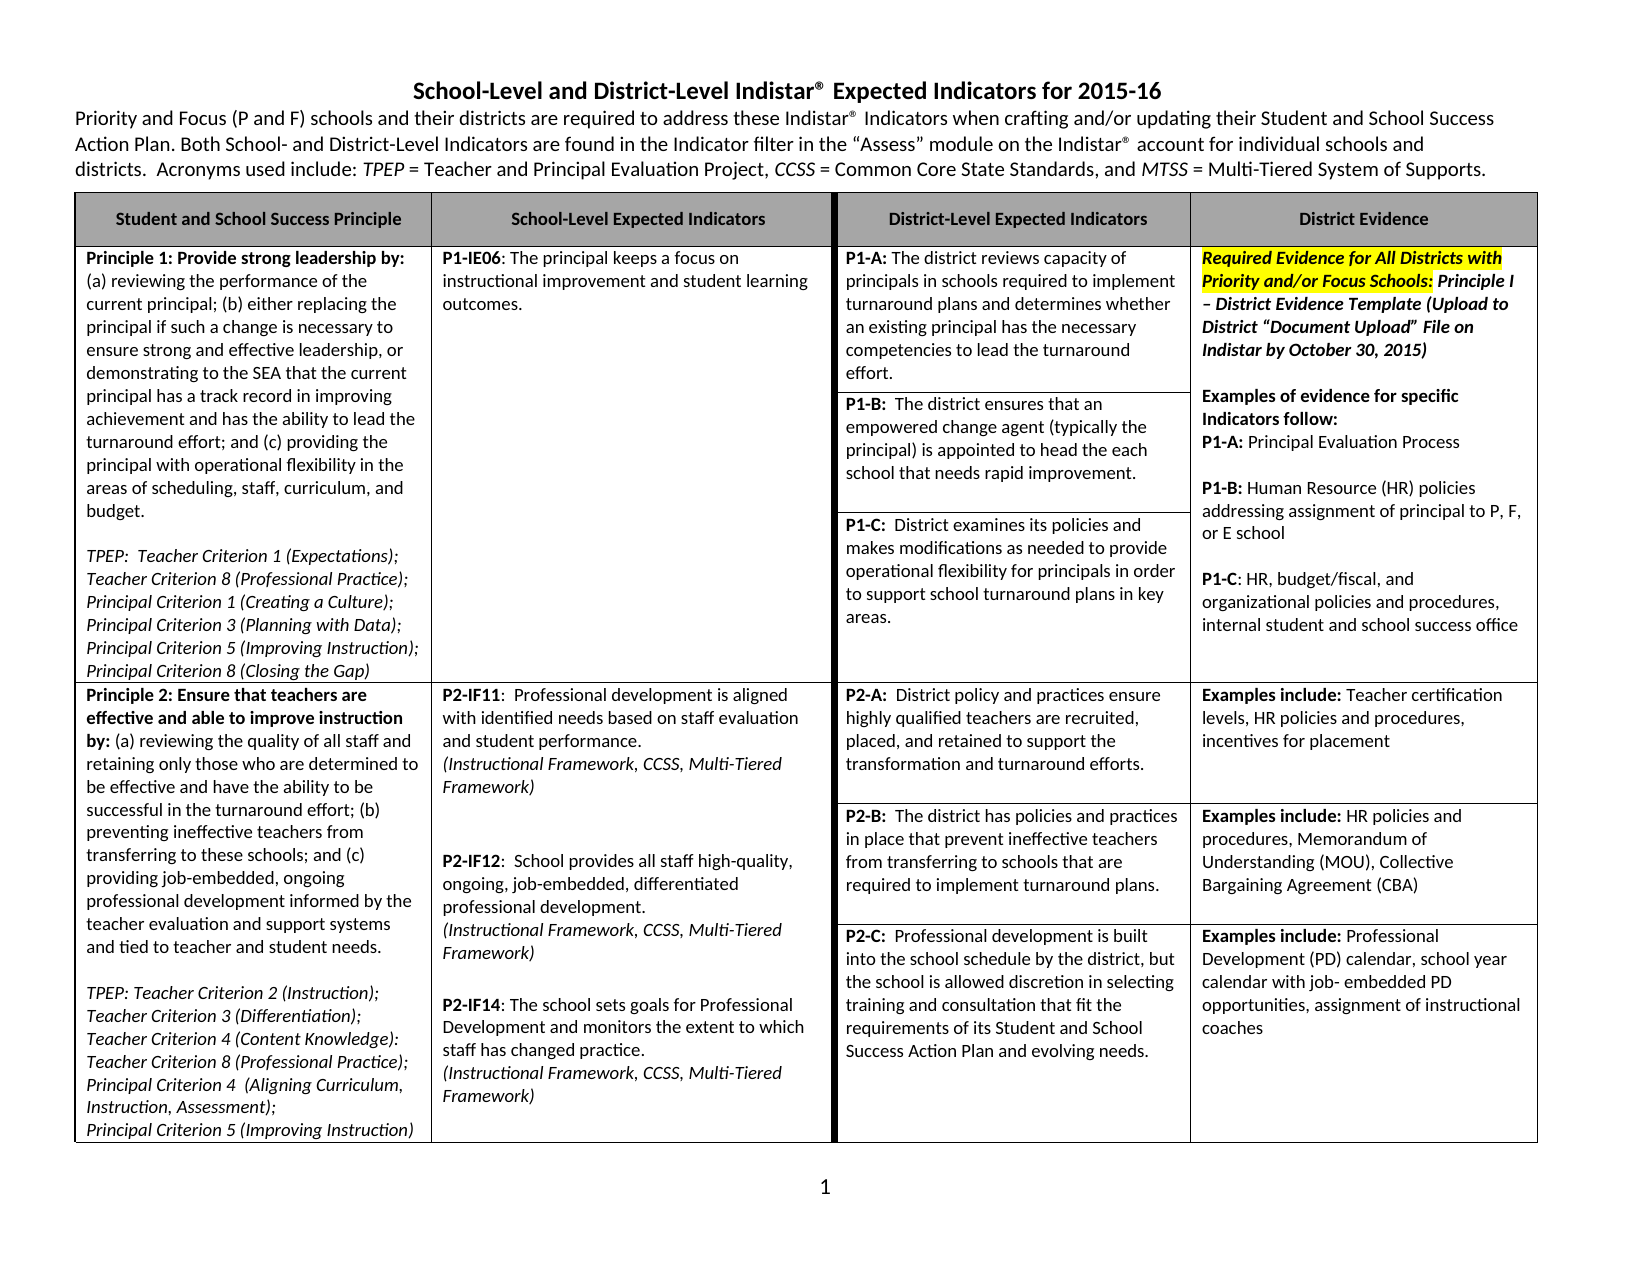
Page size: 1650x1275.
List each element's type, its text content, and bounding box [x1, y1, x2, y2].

table_cell Required Evidence for All Districts with Priority and/or Focus Schools: Principle I – District Evidence Template (Upload to District “Document Upload” File on Indistar by October 30, 2015) Examples of evidence for specific Indicators follow: P1-A: Principal Evaluation Process P1-B: Human Resource (HR) policies addressing assignment of principal to P, F, or E school P1-C: HR, budget/fiscal, and organizational policies and procedures, internal student and school success office [1191, 247, 1537, 682]
table_cell P2-A: District policy and practices ensure highly qualified teachers are recruited, placed, and retained to support the transformation and turnaround efforts. [838, 683, 1190, 803]
table_header School-Level Expected Indicators [432, 193, 831, 246]
table_cell Examples include: HR policies and procedures, Memorandum of Understanding (MOU), Collective Bargaining Agreement (CBA) [1191, 804, 1537, 924]
table_cell P1-B: The district ensures that an empowered change agent (typically the principal) is appointed to head the each school that needs rapid improvement. [838, 393, 1190, 512]
table_header District Evidence [1191, 193, 1537, 246]
table_cell P1-IE06: The principal keeps a focus on instructional improvement and student learning outcomes. [432, 247, 831, 682]
table_header Student and School Success Principle [76, 193, 431, 246]
table_cell Principle 1: Provide strong leadership by: (a) reviewing the performance of the current principal; (b) either replacing the principal if such a change is necessary to ensure strong and effective leadership, or demonstrating to the SEA that the current principal has a track record in improving achievement and has the ability to lead the turnaround effort; and (c) providing the principal with operational flexibility in the areas of scheduling, staff, curriculum, and budget. TPEP: Teacher Criterion 1 (Expectations); Teacher Criterion 8 (Professional Practice); Principal Criterion 1 (Creating a Culture); Principal Criterion 3 (Planning with Data); Principal Criterion 5 (Improving Instruction); Principal Criterion 8 (Closing the Gap) [76, 247, 431, 682]
table_cell Examples include: Teacher certification levels, HR policies and procedures, incentives for placement [1191, 683, 1537, 803]
table_cell P2-B: The district has policies and practices in place that prevent ineffective teachers from transferring to schools that are required to implement turnaround plans. [838, 804, 1190, 924]
table_cell P1-A: The district reviews capacity of principals in schools required to implement turnaround plans and determines whether an existing principal has the necessary competencies to lead the turnaround effort. [838, 247, 1190, 391]
table_header District-Level Expected Indicators [838, 193, 1190, 246]
table_cell Principle 2: Ensure that teachers are effective and able to improve instruction by: (a) reviewing the quality of all staff and retaining only those who are determined to be effective and have the ability to be successful in the turnaround effort; (b) preventing ineffective teachers from transferring to these schools; and (c) providing job-embedded, ongoing professional development informed by the teacher evaluation and support systems and tied to teacher and student needs. TPEP: Teacher Criterion 2 (Instruction); Teacher Criterion 3 (Differentiation); Teacher Criterion 4 (Content Knowledge): Teacher Criterion 8 (Professional Practice); Principal Criterion 4 (Aligning Curriculum, Instruction, Assessment); Principal Criterion 5 (Improving Instruction) [76, 683, 431, 1142]
table_cell P2-IF11: Professional development is aligned with identified needs based on staff evaluation and student performance. (Instructional Framework, CCSS, Multi-Tiered Framework) P2-IF12: School provides all staff high-quality, ongoing, job-embedded, differentiated professional development. (Instructional Framework, CCSS, Multi-Tiered Framework) P2-IF14: The school sets goals for Professional Development and monitors the extent to which staff has changed practice. (Instructional Framework, CCSS, Multi-Tiered Framework) [432, 683, 831, 1142]
table_cell P2-C: Professional development is built into the school schedule by the district, but the school is allowed discretion in selecting training and consultation that fit the requirements of its Student and School Success Action Plan and evolving needs. [838, 925, 1190, 1142]
table_cell P1-C: District examines its policies and makes modifications as needed to provide operational flexibility for principals in order to support school turnaround plans in key areas. [838, 513, 1190, 682]
table_cell Examples include: Professional Development (PD) calendar, school year calendar with job- embedded PD opportunities, assignment of instructional coaches [1191, 925, 1537, 1142]
